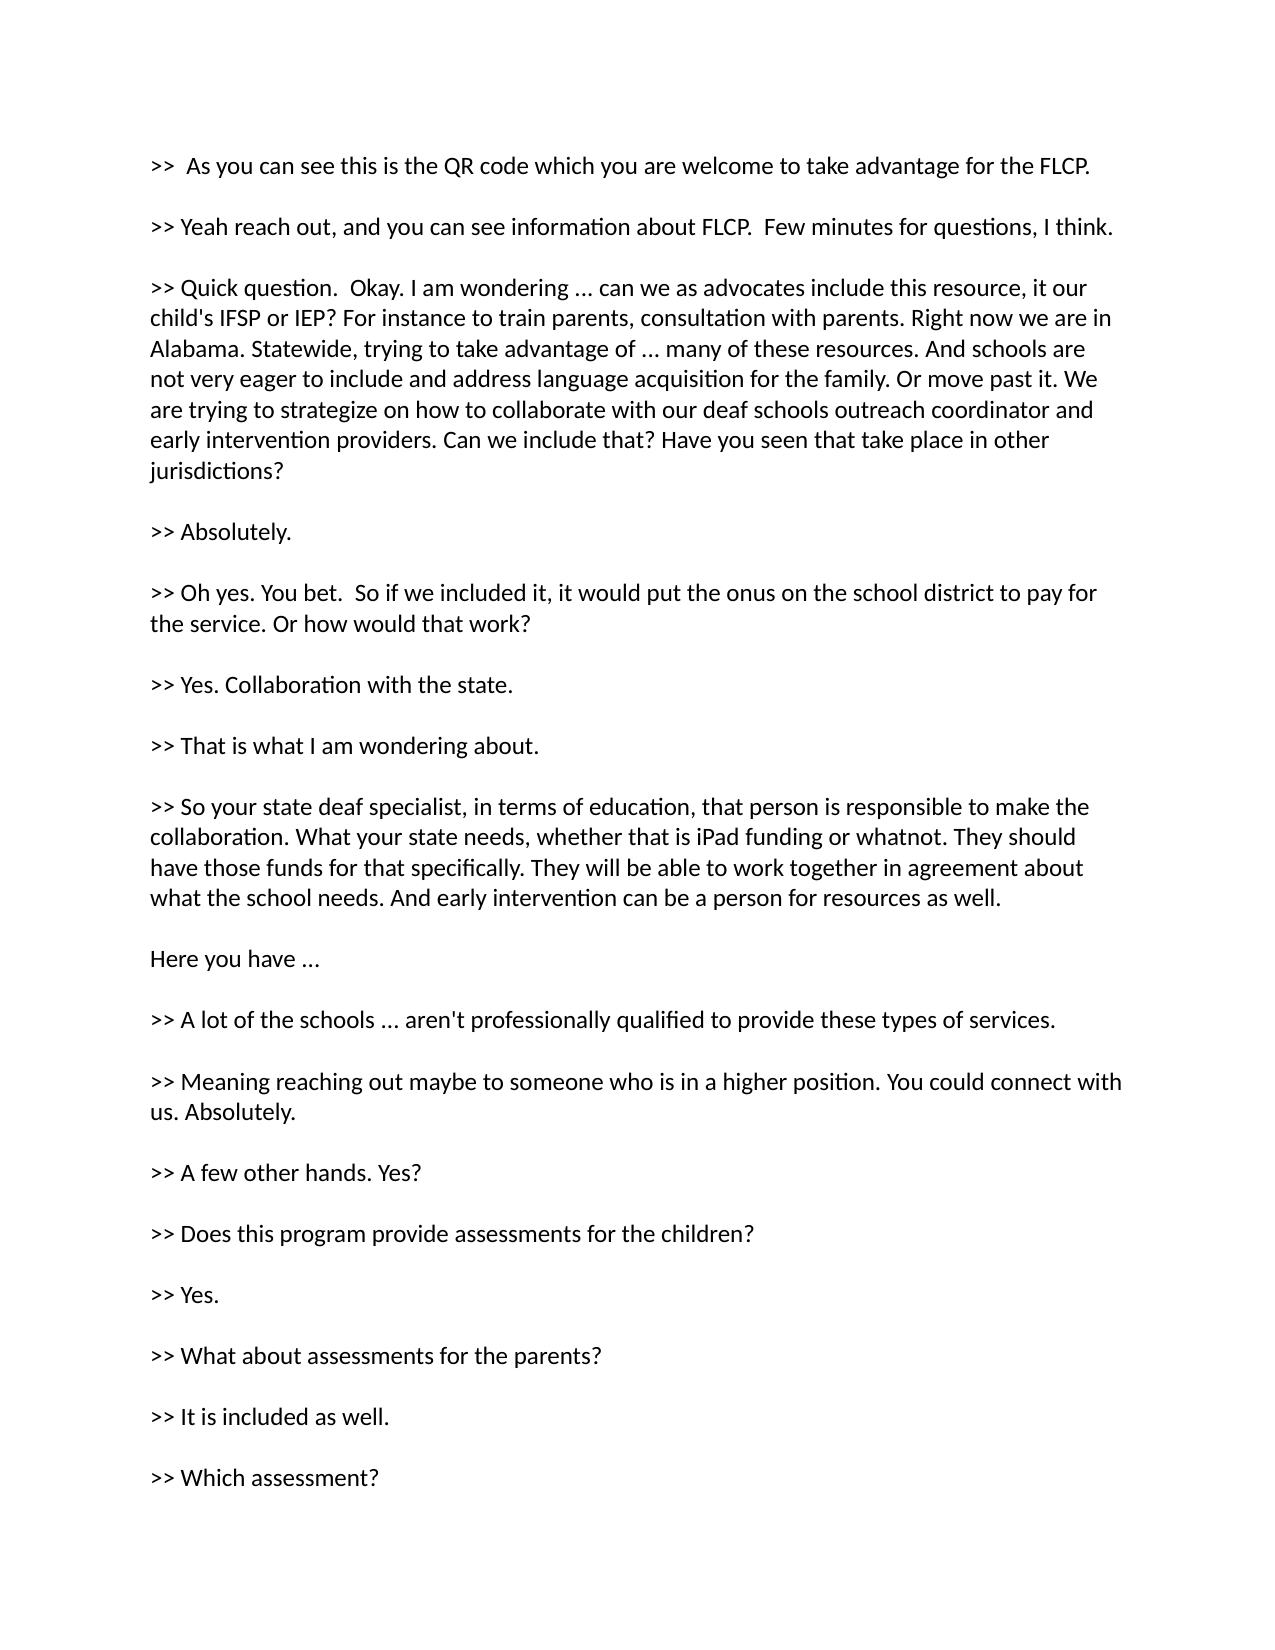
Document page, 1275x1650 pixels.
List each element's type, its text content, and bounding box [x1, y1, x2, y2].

text >> Yeah reach out, and you can see information about FLCP. Few minutes for questions, I think. [150, 211, 1125, 242]
text >> Oh yes. You bet. So if we included it, it would put the onus on the school district to pay for the service. Or how would that work? [150, 577, 1125, 638]
text >> Which assessment? [150, 1462, 1125, 1493]
text Here you have ... [150, 943, 1125, 974]
text >> A few other hands. Yes? [150, 1157, 1125, 1188]
text >> So your state deaf specialist, in terms of education, that person is responsible to make the collaboration. What your state needs, whether that is iPad funding or whatnot. They should have those funds for that specifically. They will be able to work together in agreement about what the school needs. And early intervention can be a person for resources as well. [150, 791, 1125, 913]
text >> Absolutely. [150, 516, 1125, 547]
text >> Does this program provide assessments for the children? [150, 1218, 1125, 1249]
text >> That is what I am wondering about. [150, 730, 1125, 760]
text >> Quick question. Okay. I am wondering ... can we as advocates include this resource, it our child's IFSP or IEP? For instance to train parents, consultation with parents. Right now we are in Alabama. Statewide, trying to take advantage of ... many of these resources. And schools are not very eager to include and address language acquisition for the family. Or move past it. We are trying to strategize on how to collaborate with our deaf schools outreach coordinator and early intervention providers. Can we include that? Have you seen that take place in other jurisdictions? [150, 272, 1125, 486]
text >> A lot of the schools ... aren't professionally qualified to provide these types of services. [150, 1004, 1125, 1035]
text >> What about assessments for the parents? [150, 1340, 1125, 1371]
text >> Yes. [150, 1279, 1125, 1310]
text >> It is included as well. [150, 1401, 1125, 1432]
text >> Yes. Collaboration with the state. [150, 669, 1125, 699]
text >> As you can see this is the QR code which you are welcome to take advantage for the FLCP. [150, 150, 1125, 181]
text >> Meaning reaching out maybe to someone who is in a higher position. You could connect with us. Absolutely. [150, 1066, 1125, 1127]
